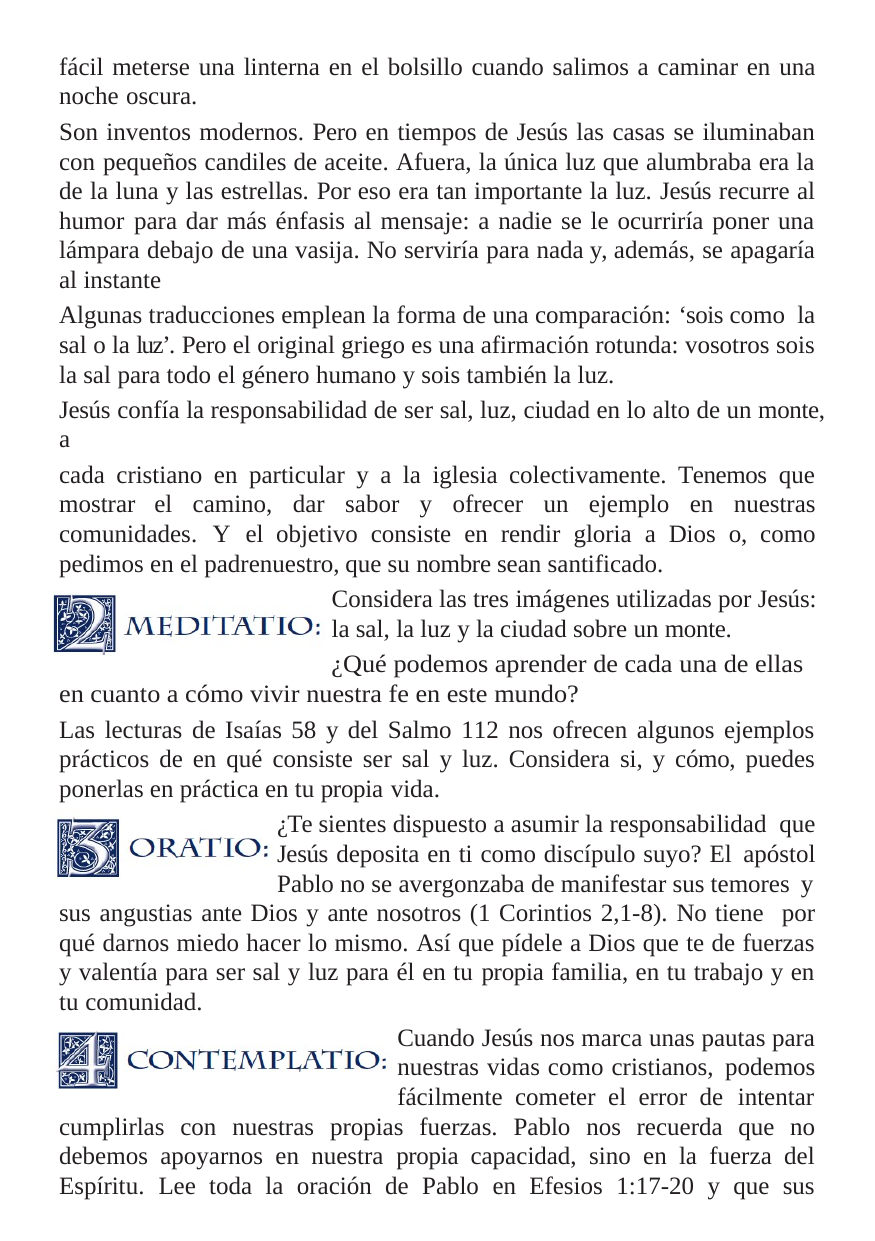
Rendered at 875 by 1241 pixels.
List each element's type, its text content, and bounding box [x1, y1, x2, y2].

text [59, 1112, 815, 1199]
picture [50, 1031, 395, 1089]
text Las lecturas de Isaías 58 y del Salmo 112 nos ofrecen algunos ejemplos prácticos de en qué consiste ser sal y luz. Considera si, y cómo, puedes ponerlas en práctica en tu propia vida. [59, 715, 815, 803]
text sus angustias ante Dios y ante nosotros (1 Corintios 2,1-8). No tiene por qué darnos miedo hacer lo mismo. Así que pídele a Dios que te de fuerzas y valentía para ser sal y luz para él en tu propia familia, en tu trabajo y en tu comunidad. [59, 898, 815, 1016]
text cada cristiano en particular y a la iglesia colectivamente. Tenemos que mostrar el camino, dar sabor y ofrecer un ejemplo en nuestras comunidades. Y el objetivo consiste en rendir gloria a Dios o, como pedimos en el padrenuestro, que su nombre sean santificado. [59, 460, 815, 577]
text ¿Te sientes dispuesto a asumir la responsabilidad que Jesús deposita en ti como discípulo suyo? El apóstol Pablo no se avergonzaba de manifestar sus temores y [277, 809, 815, 897]
text Algunas traducciones emplean la forma de una comparación: ‘sois como la sal o la luz’. Pero el original griego es una afirmación rotunda: vosotros sois la sal para todo el género humano y sois también la luz. [59, 301, 815, 388]
text Son inventos modernos. Pero en tiempos de Jesús las casas se iluminaban con pequeños candiles de aceite. Afuera, la única luz que alumbraba era la de la luna y las estrellas. Por eso era tan importante la luz. Jesús recurre al humor para dar más énfasis al mensaje: a nadie se le ocurriría poner una lámpara debajo de una vasija. No serviría para nada y, además, se apagaría al instante [59, 117, 815, 294]
text Considera las tres imágenes utilizadas por Jesús: la sal, la luz y la ciudad sobre un monte. [331, 584, 826, 643]
picture [50, 809, 277, 882]
text fácil meterse una linterna en el bolsillo cuando salimos a caminar en una noche oscura. [59, 52, 815, 110]
text ¿Qué podemos aprender de cada una de ellas en cuanto a cómo vivir nuestra fe en este mundo? [59, 649, 826, 708]
picture [35, 591, 330, 656]
text Cuando Jesús nos marca unas pautas para nuestras vidas como cristianos, podemos fácilmente cometer el error de intentar [397, 1023, 815, 1111]
text Jesús confía la responsabilidad de ser sal, luz, ciudad en lo alto de un monte, a [59, 395, 826, 453]
